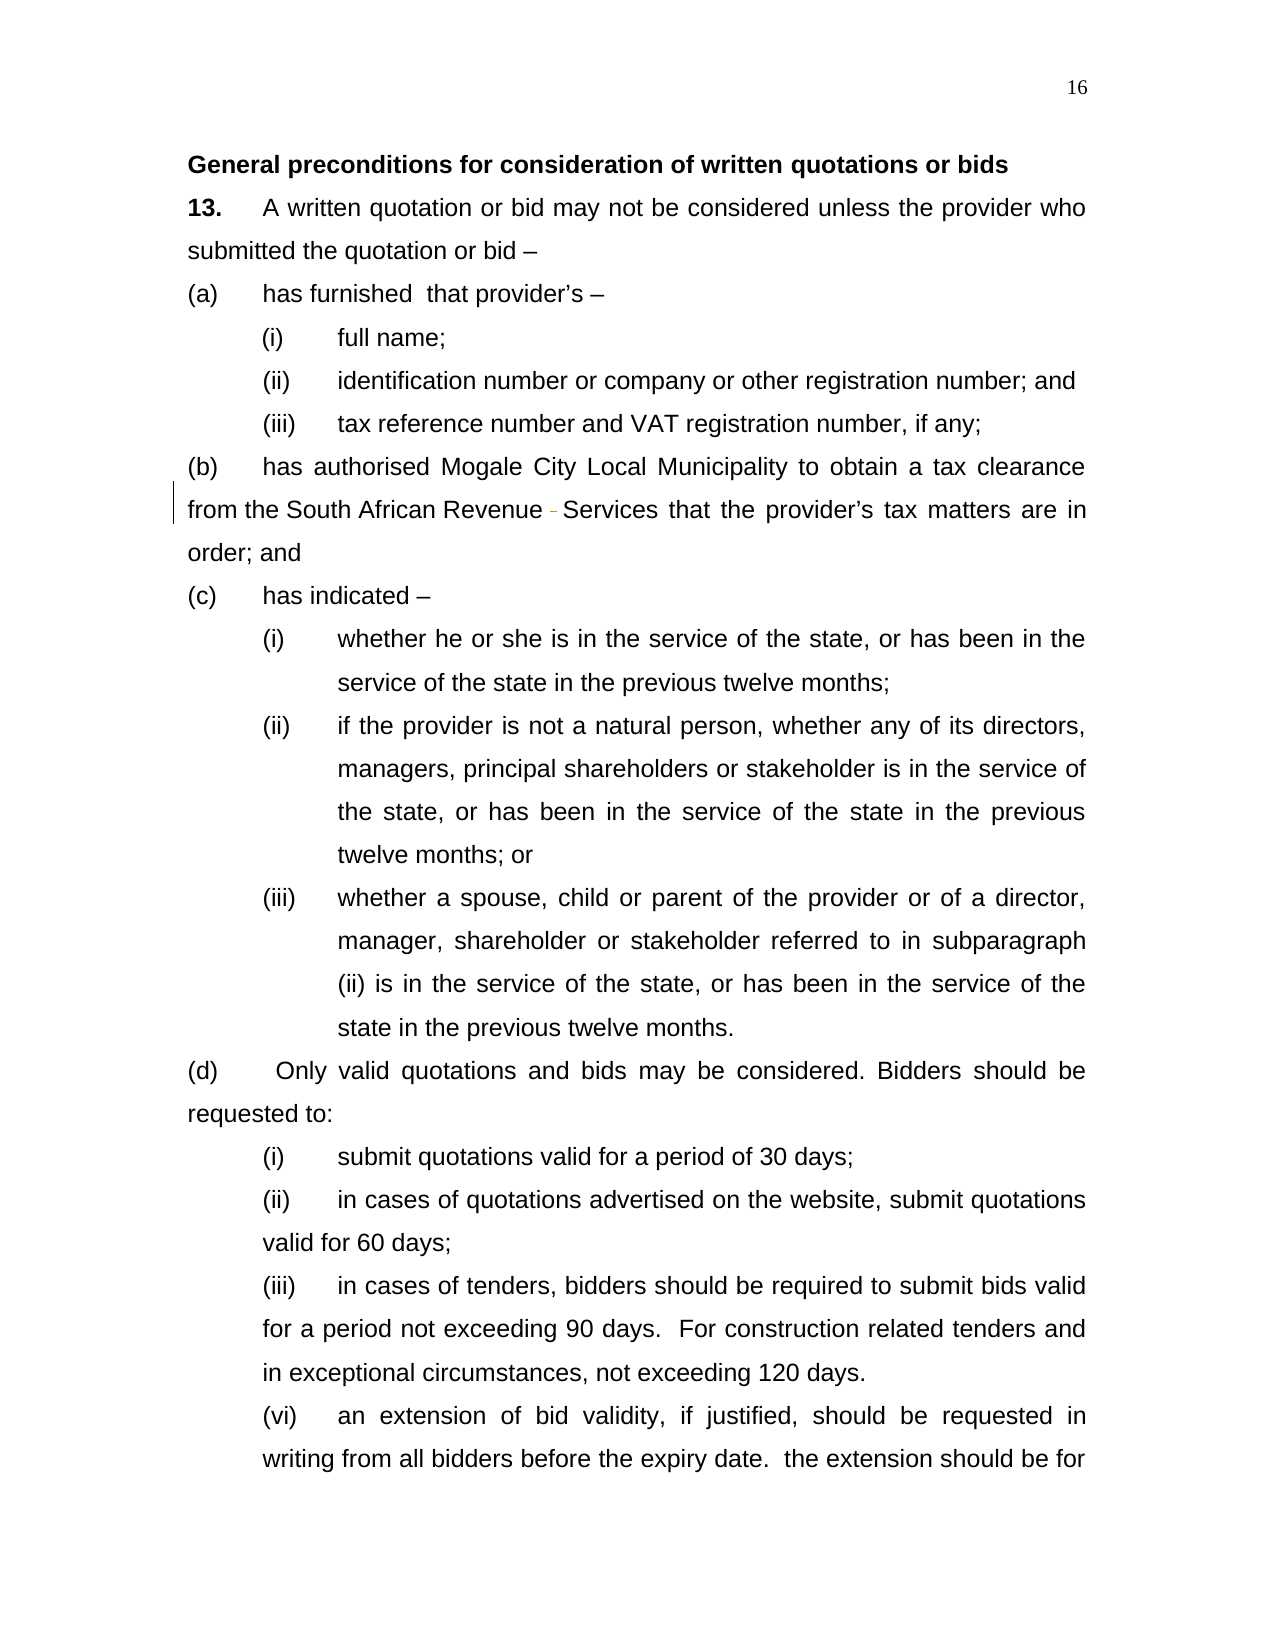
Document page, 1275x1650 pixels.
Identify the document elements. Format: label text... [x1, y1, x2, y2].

text (i) submit quotations valid for a period of 30 days; [187, 1142, 1087, 1171]
text (d) Only valid quotations and bids may be considered. Bidders should be requested to: [187, 1056, 1087, 1127]
subtitle (ii) identification number or company or other registration number; and [262, 366, 1087, 394]
text (ii) if the provider is not a natural person, whether any of its directors, managers, principal shareholders or stakeholder is in the service of the state, or has been in the service of the state in the previous twelve months; or [262, 711, 1087, 869]
text (i) whether he or she is in the service of the state, or has been in the service of the state in the previous twelve months; [262, 624, 1087, 696]
text 13. A written quotation or bid may not be considered unless the provider who submitted the quotation or bid – [187, 193, 1087, 265]
text (c) has indicated – [187, 581, 1087, 610]
subtitle (iii) tax reference number and VAT registration number, if any; [187, 409, 1087, 437]
subtitle (a) has furnished that provider’s – [187, 279, 1087, 308]
subtitle (i) full name; [187, 322, 1087, 351]
text (iii) in cases of tenders, bidders should be required to submit bids valid for a period not exceeding 90 days. For construction related tenders and in exceptional circumstances, not exceeding 120 days. [187, 1271, 1087, 1386]
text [187, 1401, 1087, 1472]
text (iii) whether a spouse, child or parent of the provider or of a director, manager, shareholder or stakeholder referred to in subparagraph (ii) is in the service of the state, or has been in the service of the state in the previous twelve months. [262, 883, 1087, 1041]
text (b) has authorised Mogale City Local Municipality to obtain a tax clearance from the South African Revenue Services that the provider’s tax matters are in order; and [187, 452, 1087, 567]
text (ii) in cases of quotations advertised on the website, submit quotations valid for 60 days; [187, 1185, 1087, 1257]
text General preconditions for consideration of written quotations or bids [187, 150, 1087, 179]
